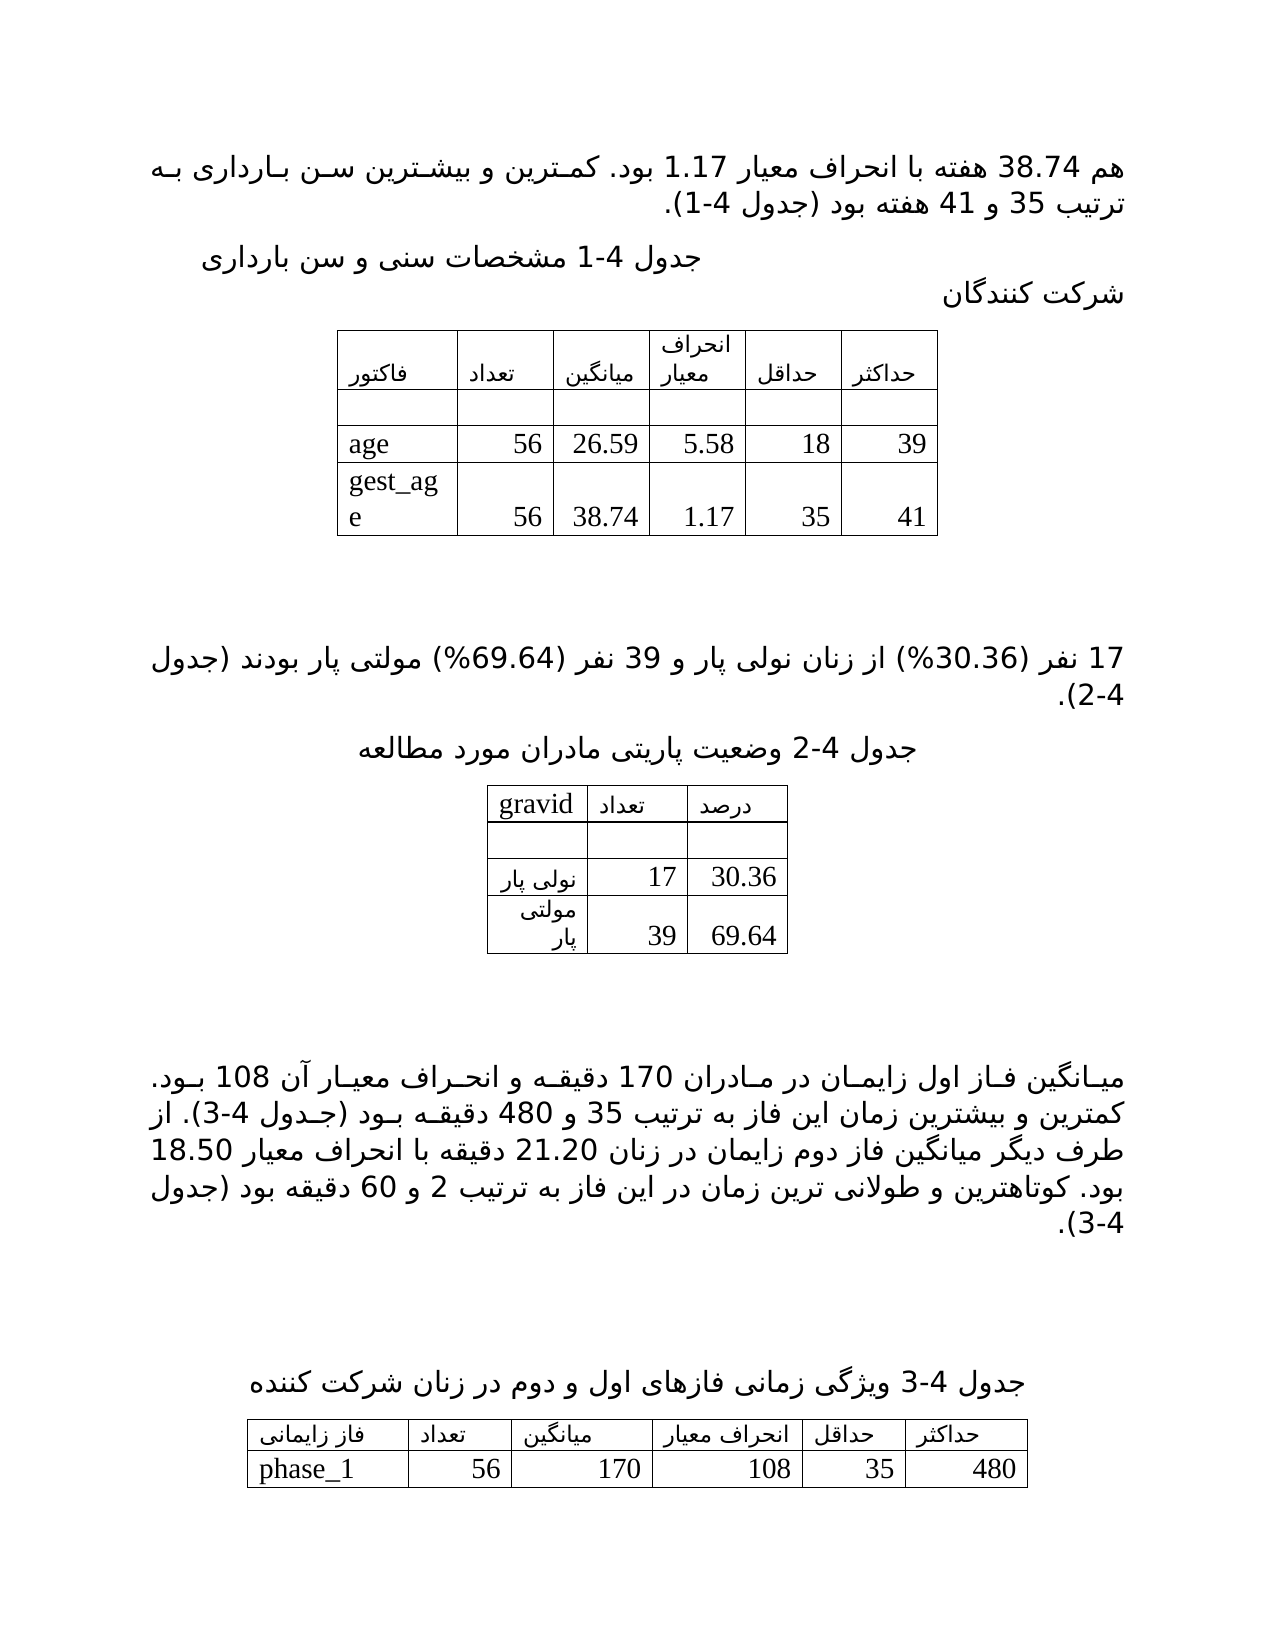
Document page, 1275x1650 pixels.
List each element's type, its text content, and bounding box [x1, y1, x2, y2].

table_cell 35 [803, 1451, 905, 1487]
table_cell 69.64 [688, 896, 787, 953]
text میانگین فاز اول زایمان در مادران 170 دقیقه و انحراف معیار آن 108 بود. کمترین و بیشترین زمان این فاز به ترتیب 35 و 480 دقیقه بود (جدول 4-3). از طرف دیگر میانگین فاز دوم زایمان در زنان 21.20 دقیقه با انحراف معیار 18.50 بود. کوتاهترین و طولانی ترین زمان در این فاز به ترتیب 2 و 60 دقیقه بود (جدول 4-3). [150, 1060, 1125, 1241]
table_cell [688, 823, 787, 858]
table_cell 30.36 [688, 859, 787, 895]
table_header فاز زایمانی [248, 1420, 408, 1450]
table_header میانگین [512, 1420, 652, 1450]
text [150, 150, 1125, 221]
table_cell مولتی پار [488, 896, 587, 953]
table_cell 39 [842, 426, 937, 462]
table_cell نولی پار [488, 859, 587, 895]
table_cell 480 [906, 1451, 1027, 1487]
table_cell 5.58 [650, 426, 745, 462]
table_cell 108 [653, 1451, 802, 1487]
text 17 نفر (30.36%) از زنان نولی پار و 39 نفر (69.64%) مولتی پار بودند (جدول 4-2). [150, 641, 1125, 712]
table_cell 41 [842, 463, 937, 535]
table_cell phase_1 [248, 1451, 408, 1487]
table_header درصد [688, 786, 787, 821]
table_cell 35 [746, 463, 841, 535]
table_header gravid [488, 786, 587, 821]
table_cell [842, 390, 937, 425]
table_cell [488, 823, 587, 858]
table_cell [650, 390, 745, 425]
table_header انحراف معیار [653, 1420, 802, 1450]
table_cell 170 [512, 1451, 652, 1487]
table_cell 39 [588, 896, 687, 953]
table_cell [554, 390, 649, 425]
table_header حداقل [746, 331, 841, 388]
table_header حداکثر [906, 1420, 1027, 1450]
table_cell 17 [588, 859, 687, 895]
table_header انحراف معیار [650, 331, 745, 388]
table_cell 1.17 [650, 463, 745, 535]
table_cell [746, 390, 841, 425]
table_header میانگین [554, 331, 649, 388]
table_cell 38.74 [554, 463, 649, 535]
table_cell 56 [409, 1451, 511, 1487]
table_header تعداد [409, 1420, 511, 1450]
table_cell 18 [746, 426, 841, 462]
table_header تعداد [458, 331, 553, 388]
table_cell 26.59 [554, 426, 649, 462]
table_header تعداد [588, 786, 687, 821]
table_cell gest_age [338, 463, 457, 535]
text جدول 4-2 وضعیت پاریتی مادران مورد مطالعه [150, 731, 1125, 765]
table_header حداقل [803, 1420, 905, 1450]
table_cell 56 [458, 426, 553, 462]
text جدول 4-1 مشخصات سنی و سن بارداری شرکت کنندگان [150, 240, 1125, 311]
table_header حداکثر [842, 331, 937, 388]
table_cell 56 [458, 463, 553, 535]
table_cell [588, 823, 687, 858]
table_cell [458, 390, 553, 425]
text جدول 4-3 ویژگی زمانی فازهای اول و دوم در زنان شرکت کننده [150, 1366, 1125, 1399]
table_header فاکتور [338, 331, 457, 388]
table_cell [338, 390, 457, 425]
table_cell age [338, 426, 457, 462]
